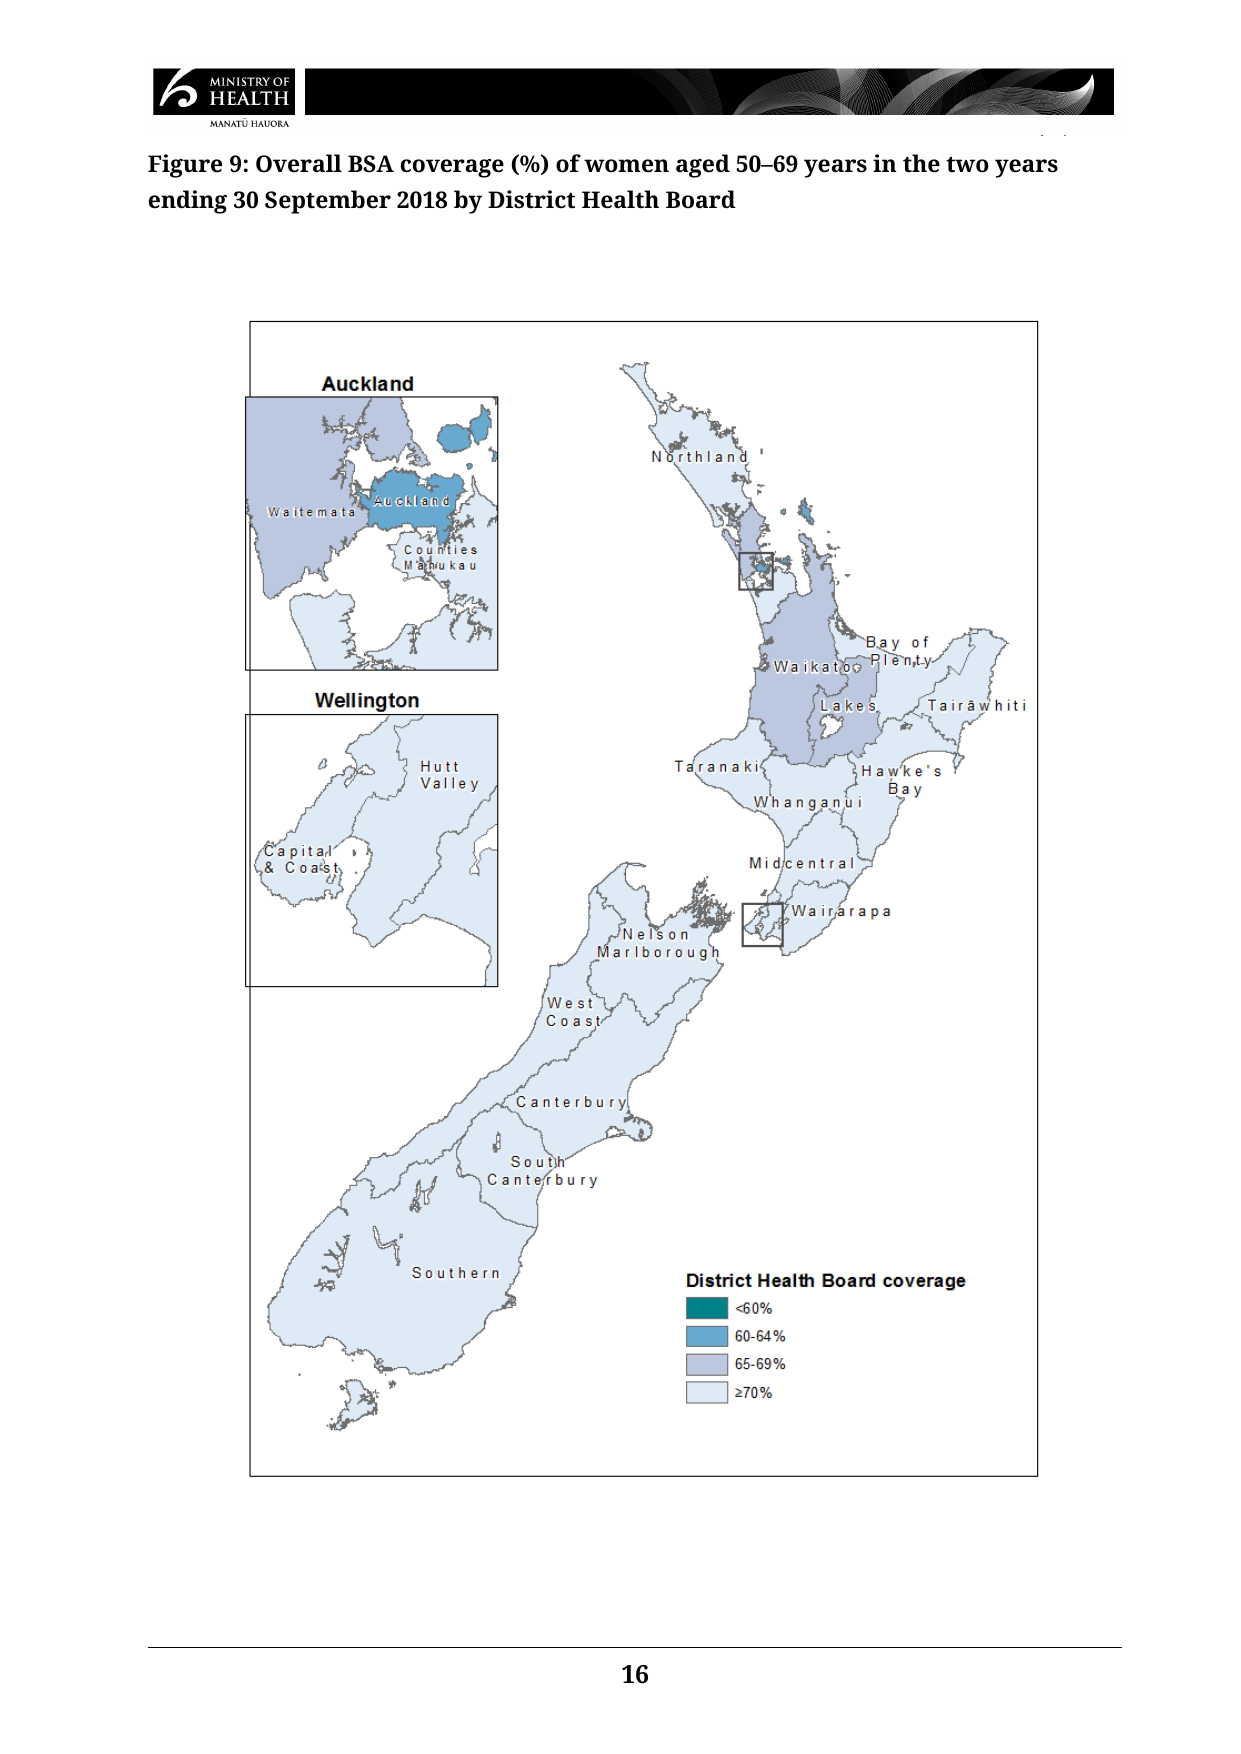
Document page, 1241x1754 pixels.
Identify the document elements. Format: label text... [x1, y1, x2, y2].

text Figure : Overall BSA coverage (%) of women aged 50–69 years in the two years ending 30 September 2018 by District Health Board [148, 148, 1122, 215]
picture [194, 271, 1076, 1518]
picture [147, 59, 1123, 136]
